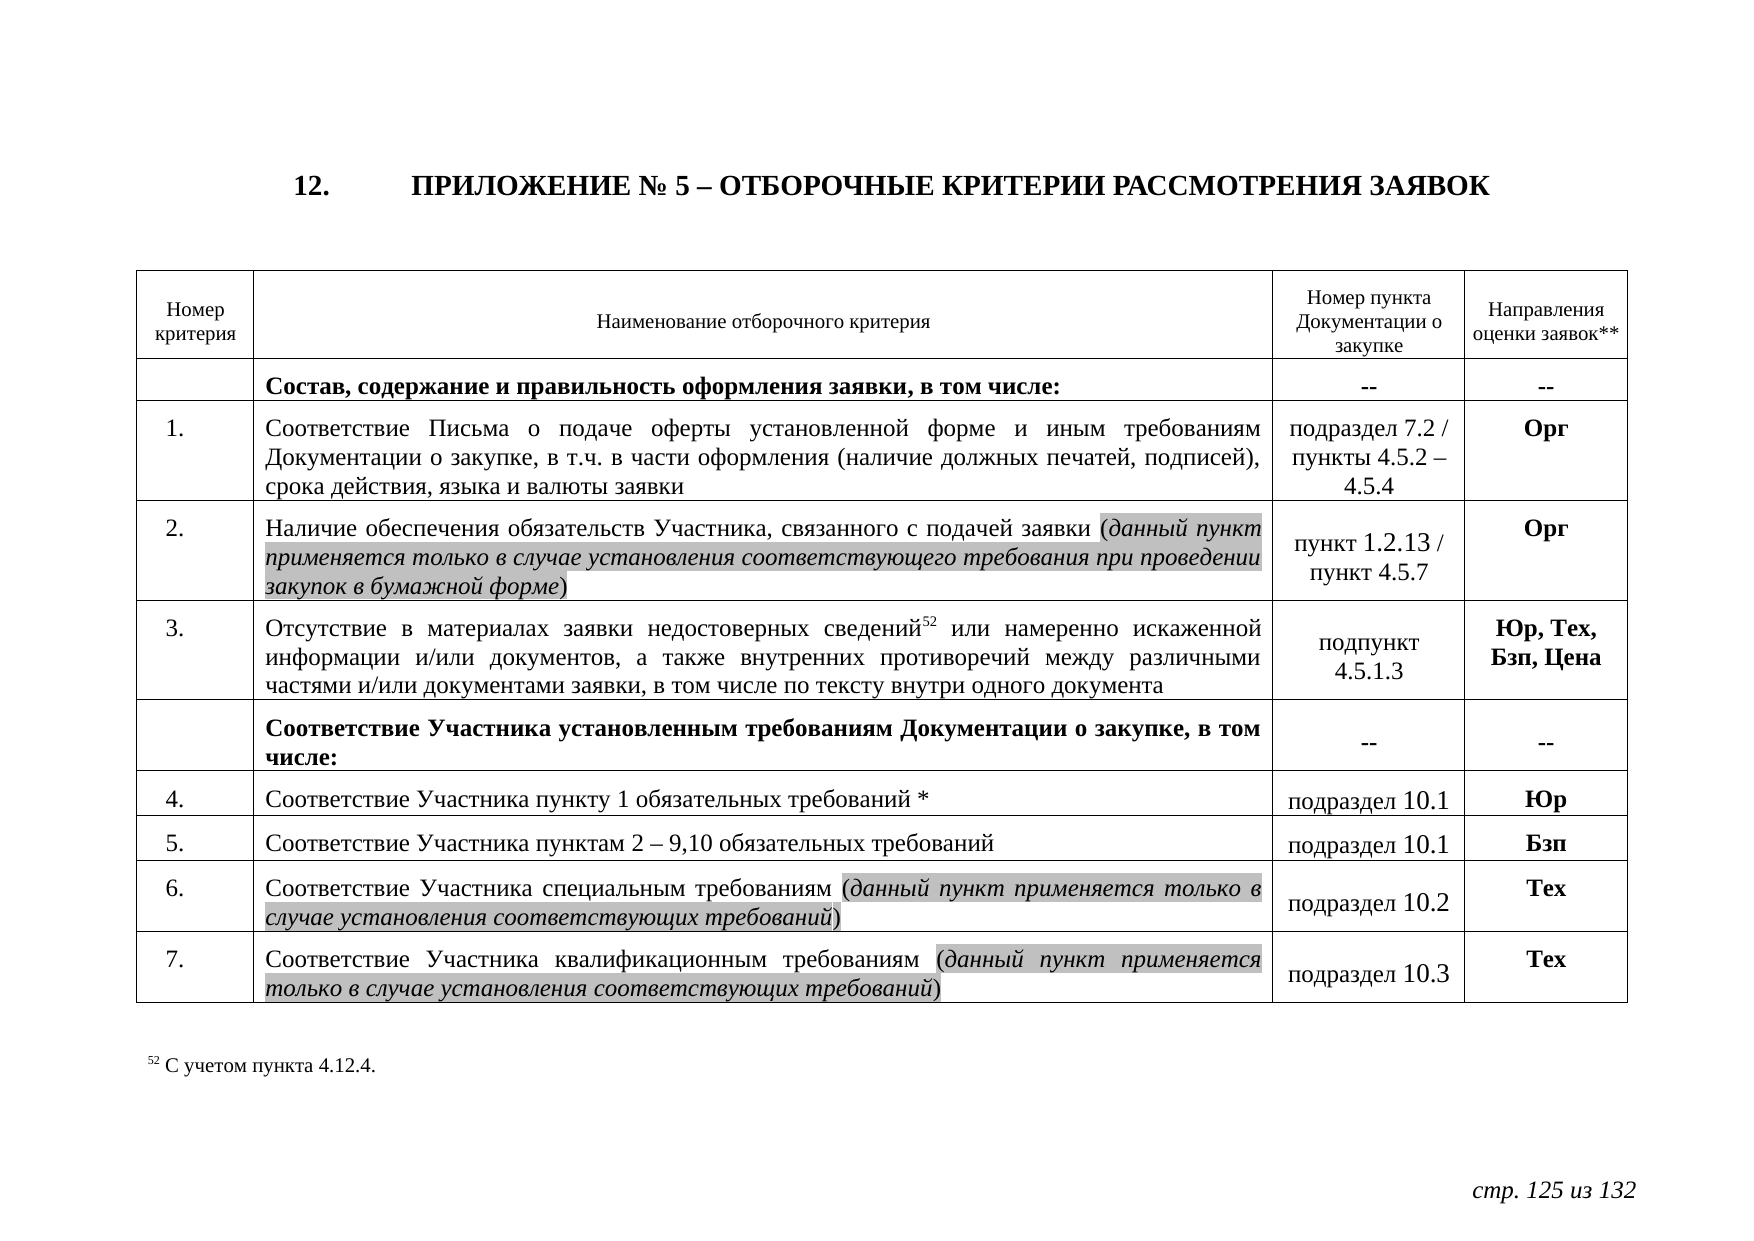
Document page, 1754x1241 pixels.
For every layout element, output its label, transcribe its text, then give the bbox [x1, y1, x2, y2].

table_header Направления оценки заявок** [1465, 271, 1627, 358]
table_cell Соответствие Участника пункту 1 обязательных требований * [254, 771, 1272, 815]
table_cell [137, 861, 253, 931]
table_cell Соответствие Участника квалификационным требованиям (данный пункт применяется только в случае установления соответствующих требований) [254, 932, 1272, 1002]
table_cell Соответствие Участника установленным требованиям Документации о закупке, в том числе: [254, 700, 1272, 770]
table_cell [137, 501, 253, 599]
table_cell подраздел 10.2 [1273, 861, 1464, 931]
table_cell Юр, Тех, Бзп, Цена [1465, 601, 1627, 699]
table_cell -- [1465, 359, 1627, 400]
subtitle ПРИЛОЖЕНИЕ № 5 – ОТБОРОЧНЫЕ КРИТЕРИИ РАССМОТРЕНИЯ ЗАЯВОК [148, 168, 1636, 202]
table_cell Состав, содержание и правильность оформления заявки, в том числе: [254, 359, 1272, 400]
table_cell пункт 1.2.13 / пункт 4.5.7 [1273, 501, 1464, 599]
table_cell Соответствие Участника пунктам 2 – 9,10 обязательных требований [254, 816, 1272, 860]
table_cell [137, 359, 253, 400]
table_cell подраздел 7.2 / пункты 4.5.2 – 4.5.4 [1273, 401, 1464, 500]
table_cell [137, 700, 253, 770]
table_cell Тех [1465, 861, 1627, 931]
table_cell Орг [1465, 501, 1627, 599]
table_cell подраздел 10.1 [1273, 816, 1464, 860]
table_header Наименование отборочного критерия [254, 271, 1272, 358]
table_cell Соответствие Письма о подаче оферты установленной форме и иным требованиям Документации о закупке, в т.ч. в части оформления (наличие должных печатей, подписей), срока действия, языка и валюты заявки [254, 401, 1272, 500]
table_cell подраздел 10.3 [1273, 932, 1464, 1002]
table_header Номер критерия [137, 271, 253, 358]
table_cell [137, 401, 253, 500]
table_cell -- [1273, 700, 1464, 770]
table_cell Бзп [1465, 816, 1627, 860]
table_cell -- [1465, 700, 1627, 770]
table_cell -- [1273, 359, 1464, 400]
table_cell Соответствие Участника специальным требованиям (данный пункт применяется только в случае установления соответствующих требований) [254, 861, 1272, 931]
table_cell [137, 601, 253, 699]
table_cell Орг [1465, 401, 1627, 500]
table_header Номер пункта Документации о закупке [1273, 271, 1464, 358]
table_cell Юр [1465, 771, 1627, 815]
table_cell Отсутствие в материалах заявки недостоверных сведений или намеренно искаженной информации и/или документов, а также внутренних противоречий между различными частями и/или документами заявки, в том числе по тексту внутри одного документа [254, 601, 1272, 699]
table_cell подпункт 4.5.1.3 [1273, 601, 1464, 699]
table_cell подраздел 10.1 [1273, 771, 1464, 815]
table_cell [137, 771, 253, 815]
table_cell Наличие обеспечения обязательств Участника, связанного с подачей заявки (данный пункт применяется только в случае установления соответствующего требования при проведении закупок в бумажной форме) [254, 501, 1272, 599]
table_cell [137, 932, 253, 1002]
table_cell Тех [1465, 932, 1627, 1002]
table_cell [137, 816, 253, 860]
